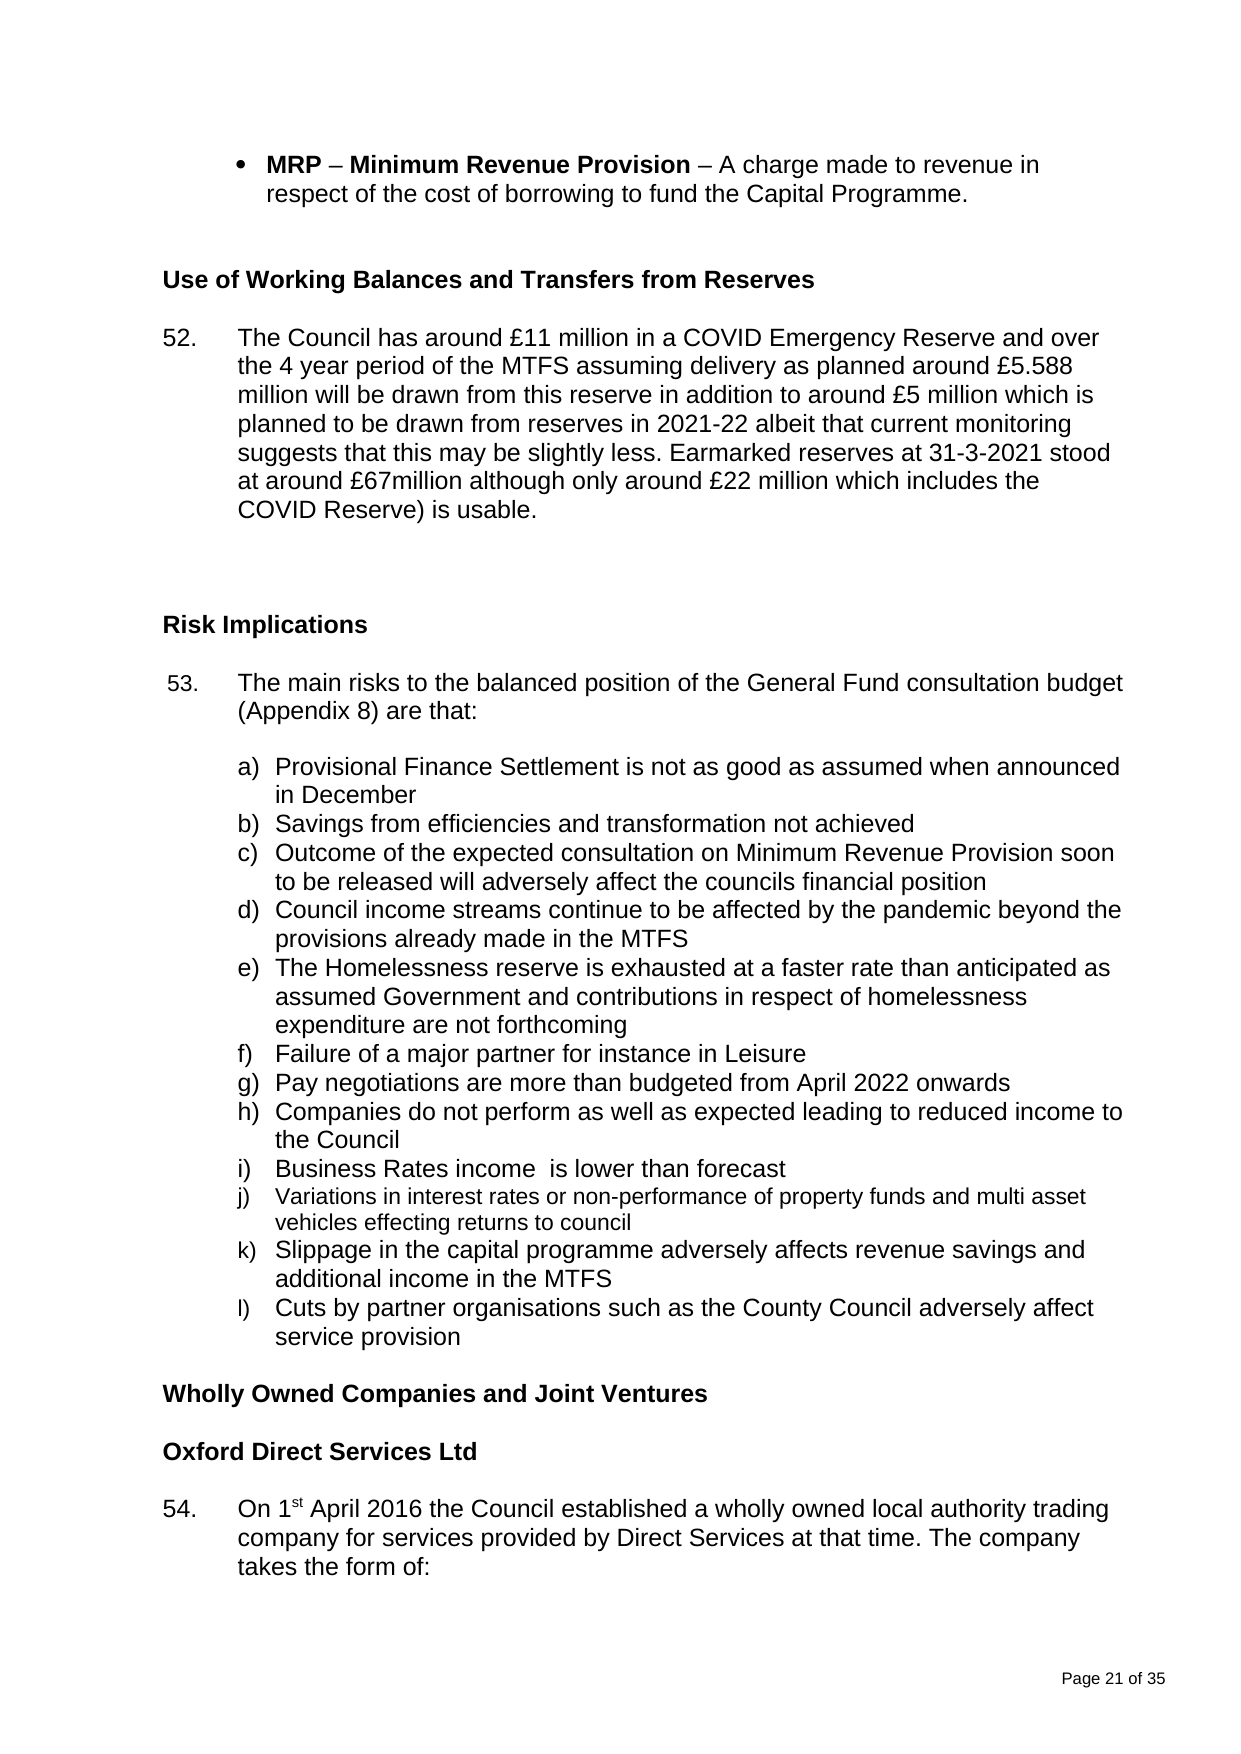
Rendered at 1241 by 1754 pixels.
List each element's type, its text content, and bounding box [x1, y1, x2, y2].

list Variations in interest rates or non-performance of property funds and multi asset vehicles effecting returns to council [237, 1183, 1125, 1235]
list Outcome of the expected consultation on Minimum Revenue Provision soon to be released will adversely affect the councils financial position [237, 838, 1125, 895]
list The main risks to the balanced position of the General Fund consultation budget (Appendix 8) are that: [167, 668, 1125, 725]
list Council income streams continue to be affected by the pandemic beyond the provisions already made in the MTFS [237, 895, 1125, 953]
list Companies do not perform as well as expected leading to reduced income to the Council [237, 1096, 1125, 1154]
list Cuts by partner organisations such as the County Council adversely affect service provision [237, 1293, 1125, 1350]
list Business Rates income is lower than forecast [237, 1154, 1125, 1183]
list Pay negotiations are more than budgeted from April 2022 onwards [237, 1068, 1125, 1096]
list On 1st April 2016 the Council established a wholly owned local authority trading company for services provided by Direct Services at that time. The company takes the form of: [162, 1494, 1125, 1580]
list Provisional Finance Settlement is not as good as assumed when announced in December [237, 751, 1125, 809]
text Wholly Owned Companies and Joint Ventures [162, 1379, 1125, 1408]
list Failure of a major partner for instance in Leisure [237, 1039, 1125, 1068]
list MRP – Minimum Revenue Provision – A charge made to revenue in respect of the cost of borrowing to fund the Capital Programme. [236, 150, 1125, 208]
list The Council has around £11 million in a COVID Emergency Reserve and over the 4 year period of the MTFS assuming delivery as planned around £5.588 million will be drawn from this reserve in addition to around £5 million which is planned to be drawn from reserves in 2021-22 albeit that current monitoring suggests that this may be slightly less. Earmarked reserves at 31-3-2021 stood at around £67million although only around £22 million which includes the COVID Reserve) is usable. [162, 323, 1125, 524]
text Oxford Direct Services Ltd [162, 1437, 1125, 1465]
text Risk Implications [162, 610, 1125, 639]
list Savings from efficiencies and transformation not achieved [237, 809, 1125, 838]
list Slippage in the capital programme adversely affects revenue savings and additional income in the MTFS [237, 1235, 1125, 1293]
text Use of Working Balances and Transfers from Reserves [162, 265, 1125, 294]
list The Homelessness reserve is exhausted at a faster rate than anticipated as assumed Government and contributions in respect of homelessness expenditure are not forthcoming [237, 953, 1125, 1039]
